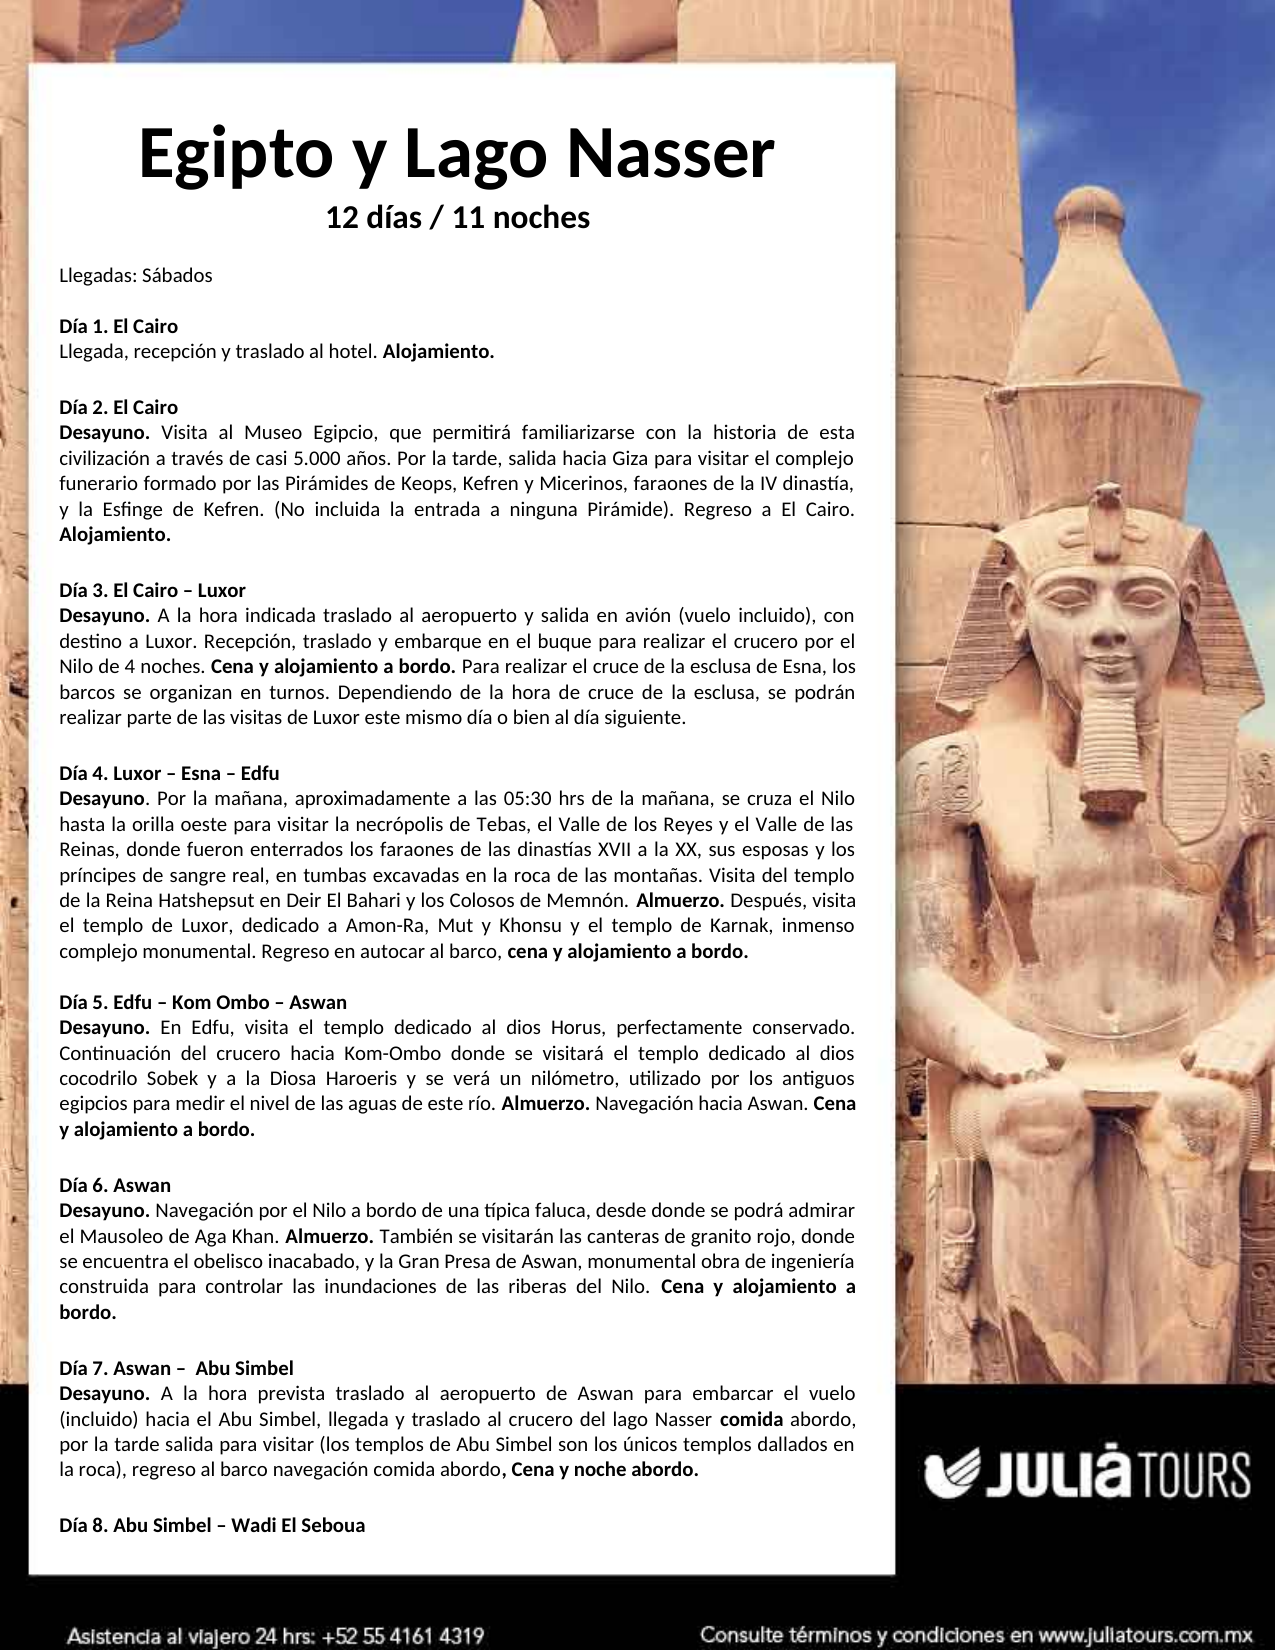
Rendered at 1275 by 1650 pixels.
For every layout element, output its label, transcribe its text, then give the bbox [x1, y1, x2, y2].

text Desayuno. A la hora indicada traslado al aeropuerto y salida en avión (vuelo incluido), con destino a Luxor. Recepción, traslado y embarque en el buque para realizar el crucero por el Nilo de 4 noches. Cena y alojamiento a bordo. Para realizar el cruce de la esclusa de Esna, los barcos se organizan en turnos. Dependiendo de la hora de cruce de la esclusa, se podrán realizar parte de las visitas de Luxor este mismo día o bien al día siguiente. [59, 603, 856, 730]
text Día 6. Aswan [59, 1172, 856, 1197]
text Desayuno. Navegación por el Nilo a bordo de una típica faluca, desde donde se podrá admirar el Mausoleo de Aga Khan. Almuerzo. También se visitarán las canteras de granito rojo, donde se encuentra el obelisco inacabado, y la Gran Presa de Aswan, monumental obra de ingeniería construida para controlar las inundaciones de las riberas del Nilo. Cena y alojamiento a bordo. [59, 1197, 856, 1324]
text Desayuno. Visita al Museo Egipcio, que permitirá familiarizarse con la historia de esta civilización a través de casi 5.000 años. Por la tarde, salida hacia Giza para visitar el complejo funerario formado por las Pirámides de Keops, Kefren y Micerinos, faraones de la IV dinastía, y la Esfinge de Kefren. (No incluida la entrada a ninguna Pirámide). Regreso a El Cairo. Alojamiento. [59, 419, 856, 547]
text Día 3. El Cairo – Luxor [59, 577, 856, 603]
text Llegadas: Sábados [59, 262, 856, 287]
text Desayuno. En Edfu, visita el templo dedicado al dios Horus, perfectamente conservado. Continuación del crucero hacia Kom-Ombo donde se visitará el templo dedicado al dios cocodrilo Sobek y a la Diosa Haroeris y se verá un nilómetro, utilizado por los antiguos egipcios para medir el nivel de las aguas de este río. Almuerzo. Navegación hacia Aswan. Cena y alojamiento a bordo. [59, 1014, 856, 1141]
text Día 5. Edfu – Kom Ombo – Aswan [59, 989, 856, 1014]
text Llegada, recepción y traslado al hotel. Alojamiento. [59, 338, 856, 364]
text Día 2. El Cairo [59, 394, 856, 419]
text Desayuno. Por la mañana, aproximadamente a las 05:30 hrs de la mañana, se cruza el Nilo hasta la orilla oeste para visitar la necrópolis de Tebas, el Valle de los Reyes y el Valle de las Reinas, donde fueron enterrados los faraones de las dinastías XVII a la XX, sus esposas y los príncipes de sangre real, en tumbas excavadas en la roca de las montañas. Visita del templo de la Reina Hatshepsut en Deir El Bahari y los Colosos de Memnón. Almuerzo. Después, visita el templo de Luxor, dedicado a Amon-Ra, Mut y Khonsu y el templo de Karnak, inmenso complejo monumental. Regreso en autocar al barco, cena y alojamiento a bordo. [59, 786, 856, 963]
text Día 7. Aswan – Abu Simbel [59, 1355, 856, 1380]
text Desayuno. A la hora prevista traslado al aeropuerto de Aswan para embarcar el vuelo (incluido) hacia el Abu Simbel, llegada y traslado al crucero del lago Nasser comida abordo, por la tarde salida para visitar (los templos de Abu Simbel son los únicos templos dallados en la roca), regreso al barco navegación comida abordo, Cena y noche abordo. [59, 1380, 856, 1482]
text Día 4. Luxor – Esna – Edfu [59, 760, 856, 786]
picture [0, 0, 1275, 1650]
text Día 8. Abu Simbel – Wadi El Seboua [59, 1513, 856, 1538]
text Día 1. El Cairo [59, 313, 856, 338]
text 12 días / 11 noches [59, 196, 856, 237]
text Egipto y Lago Nasser [59, 104, 856, 196]
